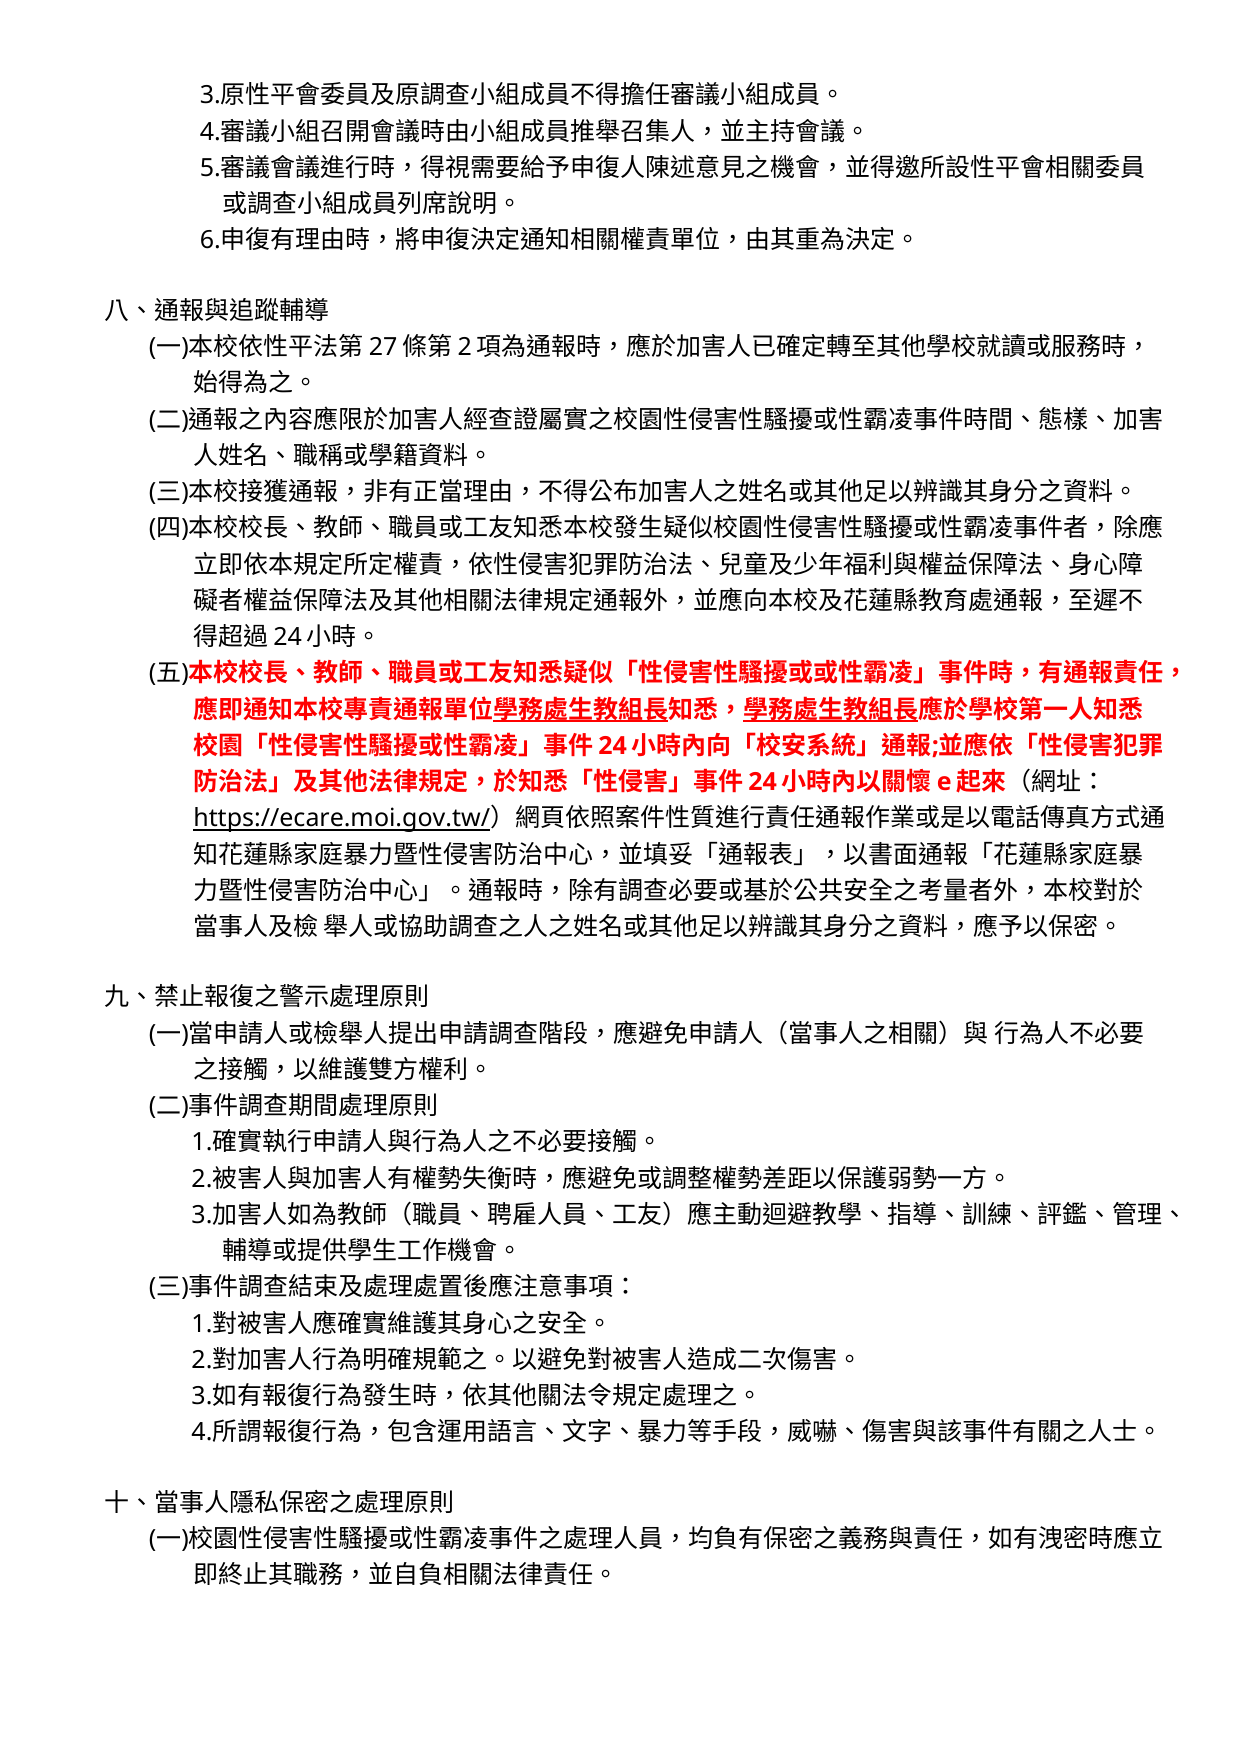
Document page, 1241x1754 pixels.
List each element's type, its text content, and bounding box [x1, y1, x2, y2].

text (一)本校依性平法第27條第2項為通報時，應於加害人已確定轉至其他學校就讀或服務時，始得為之。 [149, 327, 1165, 399]
text (四)本校校長、教師、職員或工友知悉本校發生疑似校園性侵害性騷擾或性霸凌事件者，除應立即依本規定所定權責，依性侵害犯罪防治法、兒童及少年福利與權益保障法、身心障礙者權益保障法及其他相關法律規定通報外，並應向本校及花蓮縣教育處通報，至遲不得超過24小時。 [149, 508, 1165, 653]
text (五)本校校長、教師、職員或工友知悉疑似「性侵害性騷擾或或性霸凌」事件時，有通報責任，應即通知本校專責通報單位學務處生教組長知悉，學務處生教組長應於學校第一人知悉校園「性侵害性騷擾或性霸凌」事件24小時內向「校安系統」通報;並應依「性侵害犯罪防治法」及其他法律規定，於知悉「性侵害」事件24小時內以關懷e起來（網址：https://ecare.moi.gov.tw/）網頁依照案件性質進行責任通報作業或是以電話傳真方式通知花蓮縣家庭暴力暨性侵害防治中心，並填妥「通報表」，以書面通報「花蓮縣家庭暴力暨性侵害防治中心」。通報時，除有調查必要或基於公共安全之考量者外，本校對於當事人及檢 舉人或協助調查之人之姓名或其他足以辨識其身分之資料，應予以保密。 [149, 653, 1165, 943]
text (二)事件調查期間處理原則 [149, 1086, 1165, 1122]
text 6.申復有理由時，將申復決定通知相關權責單位，由其重為決定。 [193, 220, 1165, 256]
text 3.如有報復行為發生時，依其他關法令規定處理之。 [178, 1376, 1165, 1412]
text 3.原性平會委員及原調查小組成員不得擔任審議小組成員。 [193, 75, 1165, 111]
text (三)本校接獲通報，非有正當理由，不得公布加害人之姓名或其他足以辨識其身分之資料。 [149, 472, 1165, 508]
text (一)當申請人或檢舉人提出申請調查階段，應避免申請人（當事人之相關）與 行為人不必要之接觸，以維護雙方權利。 [149, 1013, 1165, 1086]
text 5.審議會議進行時，得視需要給予申復人陳述意見之機會，並得邀所設性平會相關委員或調查小組成員列席說明。 [193, 147, 1165, 220]
text 3.加害人如為教師（職員、聘雇人員、工友）應主動迴避教學、指導、訓練、評鑑、管理、輔導或提供學生工作機會。 [178, 1194, 1165, 1267]
text 九、禁止報復之警示處理原則 [104, 977, 1165, 1013]
text 1.對被害人應確實維護其身心之安全。 [178, 1303, 1165, 1339]
text (一)校園性侵害性騷擾或性霸凌事件之處理人員，均負有保密之義務與責任，如有洩密時應立即終止其職務，並自負相關法律責任。 [149, 1518, 1165, 1591]
text 4.審議小組召開會議時由小組成員推舉召集人，並主持會議。 [193, 111, 1165, 147]
text 八、通報與追蹤輔導 [104, 290, 1165, 327]
text 十、當事人隱私保密之處理原則 [104, 1482, 1165, 1518]
text (三)事件調查結束及處理處置後應注意事項： [149, 1267, 1165, 1303]
text (二)通報之內容應限於加害人經查證屬實之校園性侵害性騷擾或性霸凌事件時間、態樣、加害人姓名、職稱或學籍資料。 [149, 399, 1165, 472]
text 2.被害人與加害人有權勢失衡時，應避免或調整權勢差距以保護弱勢一方。 [178, 1158, 1165, 1194]
text 2.對加害人行為明確規範之。以避免對被害人造成二次傷害。 [178, 1339, 1165, 1376]
text 4.所謂報復行為，包含運用語言、文字、暴力等手段，威嚇、傷害與該事件有關之人士。 [178, 1412, 1165, 1448]
text 1.確實執行申請人與行為人之不必要接觸。 [178, 1122, 1165, 1158]
